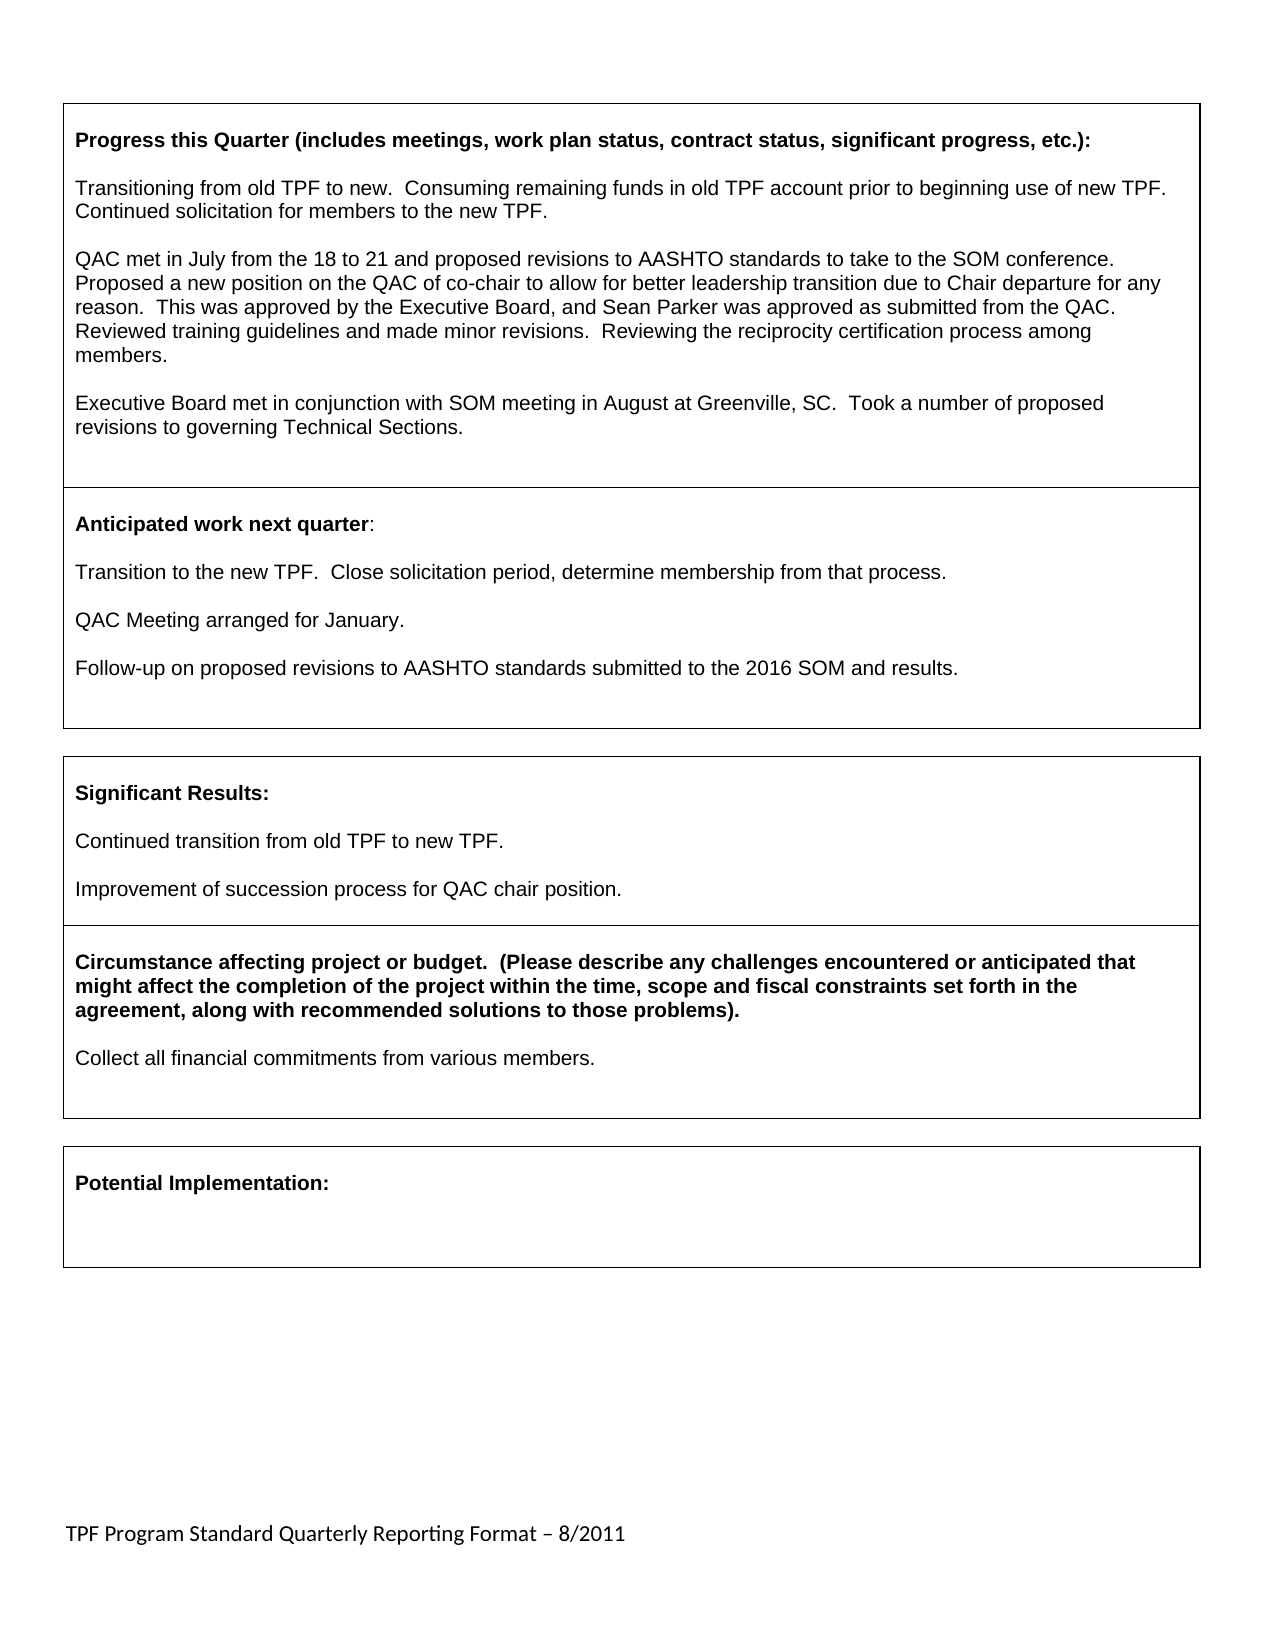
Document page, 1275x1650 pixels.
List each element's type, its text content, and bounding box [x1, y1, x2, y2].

table_cell Anticipated work next quarter: Transition to the new TPF. Close solicitation period, determine membership from that process. QAC Meeting arranged for January. Follow-up on proposed revisions to AASHTO standards submitted to the 2016 SOM and results. [64, 488, 1199, 727]
table_header Significant Results: Continued transition from old TPF to new TPF. Improvement of succession process for QAC chair position. [64, 757, 1199, 925]
table_header Progress this Quarter (includes meetings, work plan status, contract status, significant progress, etc.): Transitioning from old TPF to new. Consuming remaining funds in old TPF account prior to beginning use of new TPF. Continued solicitation for members to the new TPF. QAC met in July from the 18 to 21 and proposed revisions to AASHTO standards to take to the SOM conference. Proposed a new position on the QAC of co-chair to allow for better leadership transition due to Chair departure for any reason. This was approved by the Executive Board, and Sean Parker was approved as submitted from the QAC. Reviewed training guidelines and made minor revisions. Reviewing the reciprocity certification process among members. Executive Board met in conjunction with SOM meeting in August at Greenville, SC. Took a number of proposed revisions to governing Technical Sections. [64, 104, 1199, 487]
table_header Potential Implementation: [64, 1147, 1199, 1267]
table_cell Circumstance affecting project or budget. (Please describe any challenges encountered or anticipated that might affect the completion of the project within the time, scope and fiscal constraints set forth in the agreement, along with recommended solutions to those problems). Collect all financial commitments from various members. [64, 926, 1199, 1117]
